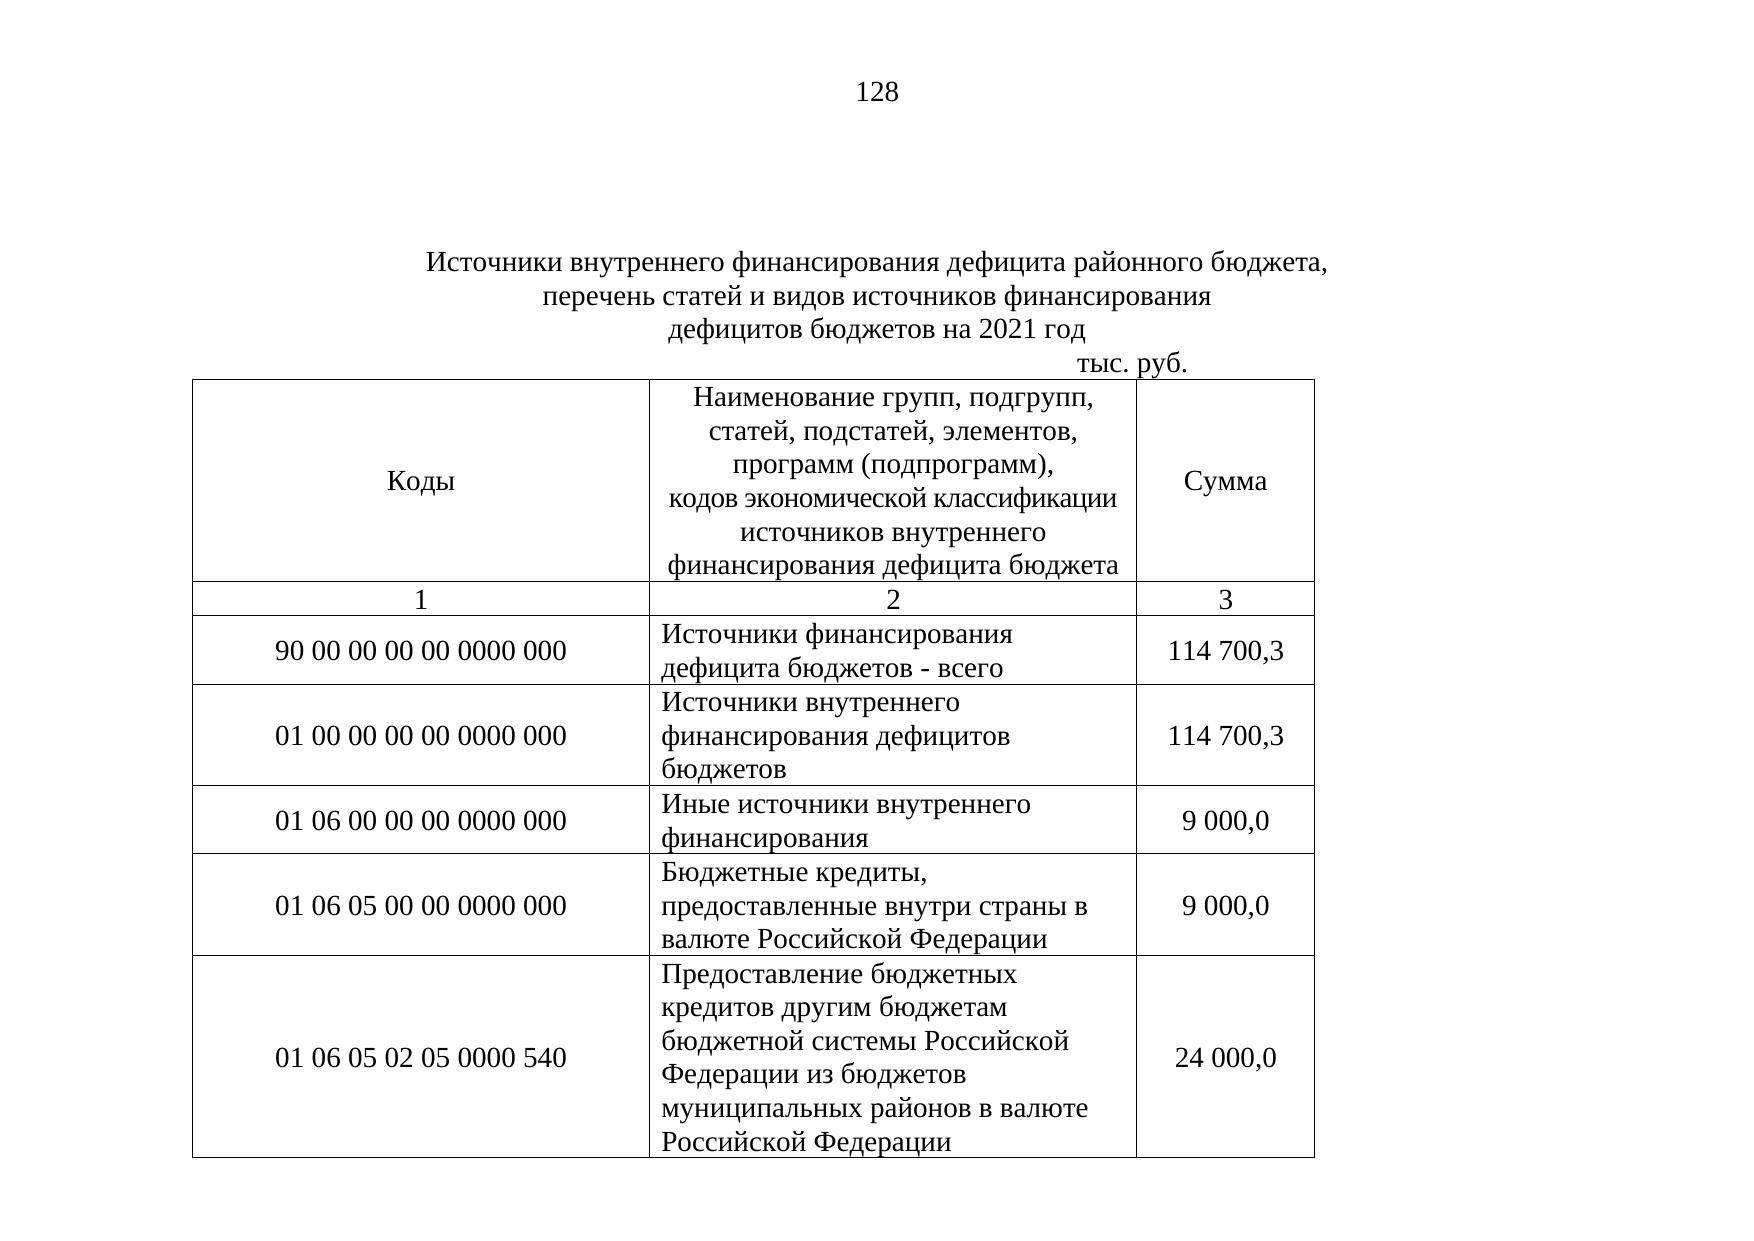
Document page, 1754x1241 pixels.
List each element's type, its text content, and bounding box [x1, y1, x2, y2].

text Источники внутреннего финансирования дефицита районного бюджета, [118, 244, 1636, 278]
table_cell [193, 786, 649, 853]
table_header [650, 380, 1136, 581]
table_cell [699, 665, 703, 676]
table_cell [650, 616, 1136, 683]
text дефицитов бюджетов на 2021 год [118, 311, 1636, 345]
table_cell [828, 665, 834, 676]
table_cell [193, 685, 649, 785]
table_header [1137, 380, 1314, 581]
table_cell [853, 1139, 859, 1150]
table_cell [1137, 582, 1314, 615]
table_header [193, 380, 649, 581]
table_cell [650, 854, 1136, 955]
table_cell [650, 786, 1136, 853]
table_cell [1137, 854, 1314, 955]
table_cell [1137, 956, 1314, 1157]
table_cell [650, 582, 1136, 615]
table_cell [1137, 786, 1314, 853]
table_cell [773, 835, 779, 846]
text перечень статей и видов источников финансирования [118, 278, 1636, 311]
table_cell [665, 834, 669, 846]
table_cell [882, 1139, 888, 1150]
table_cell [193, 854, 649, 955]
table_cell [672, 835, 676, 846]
text тыс. руб. [1003, 345, 1636, 378]
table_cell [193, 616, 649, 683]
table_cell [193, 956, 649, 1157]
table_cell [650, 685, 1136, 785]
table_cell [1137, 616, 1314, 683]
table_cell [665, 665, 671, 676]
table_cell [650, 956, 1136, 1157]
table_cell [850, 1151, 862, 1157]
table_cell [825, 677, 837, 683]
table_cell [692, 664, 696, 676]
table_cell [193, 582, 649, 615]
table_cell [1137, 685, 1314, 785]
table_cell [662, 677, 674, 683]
